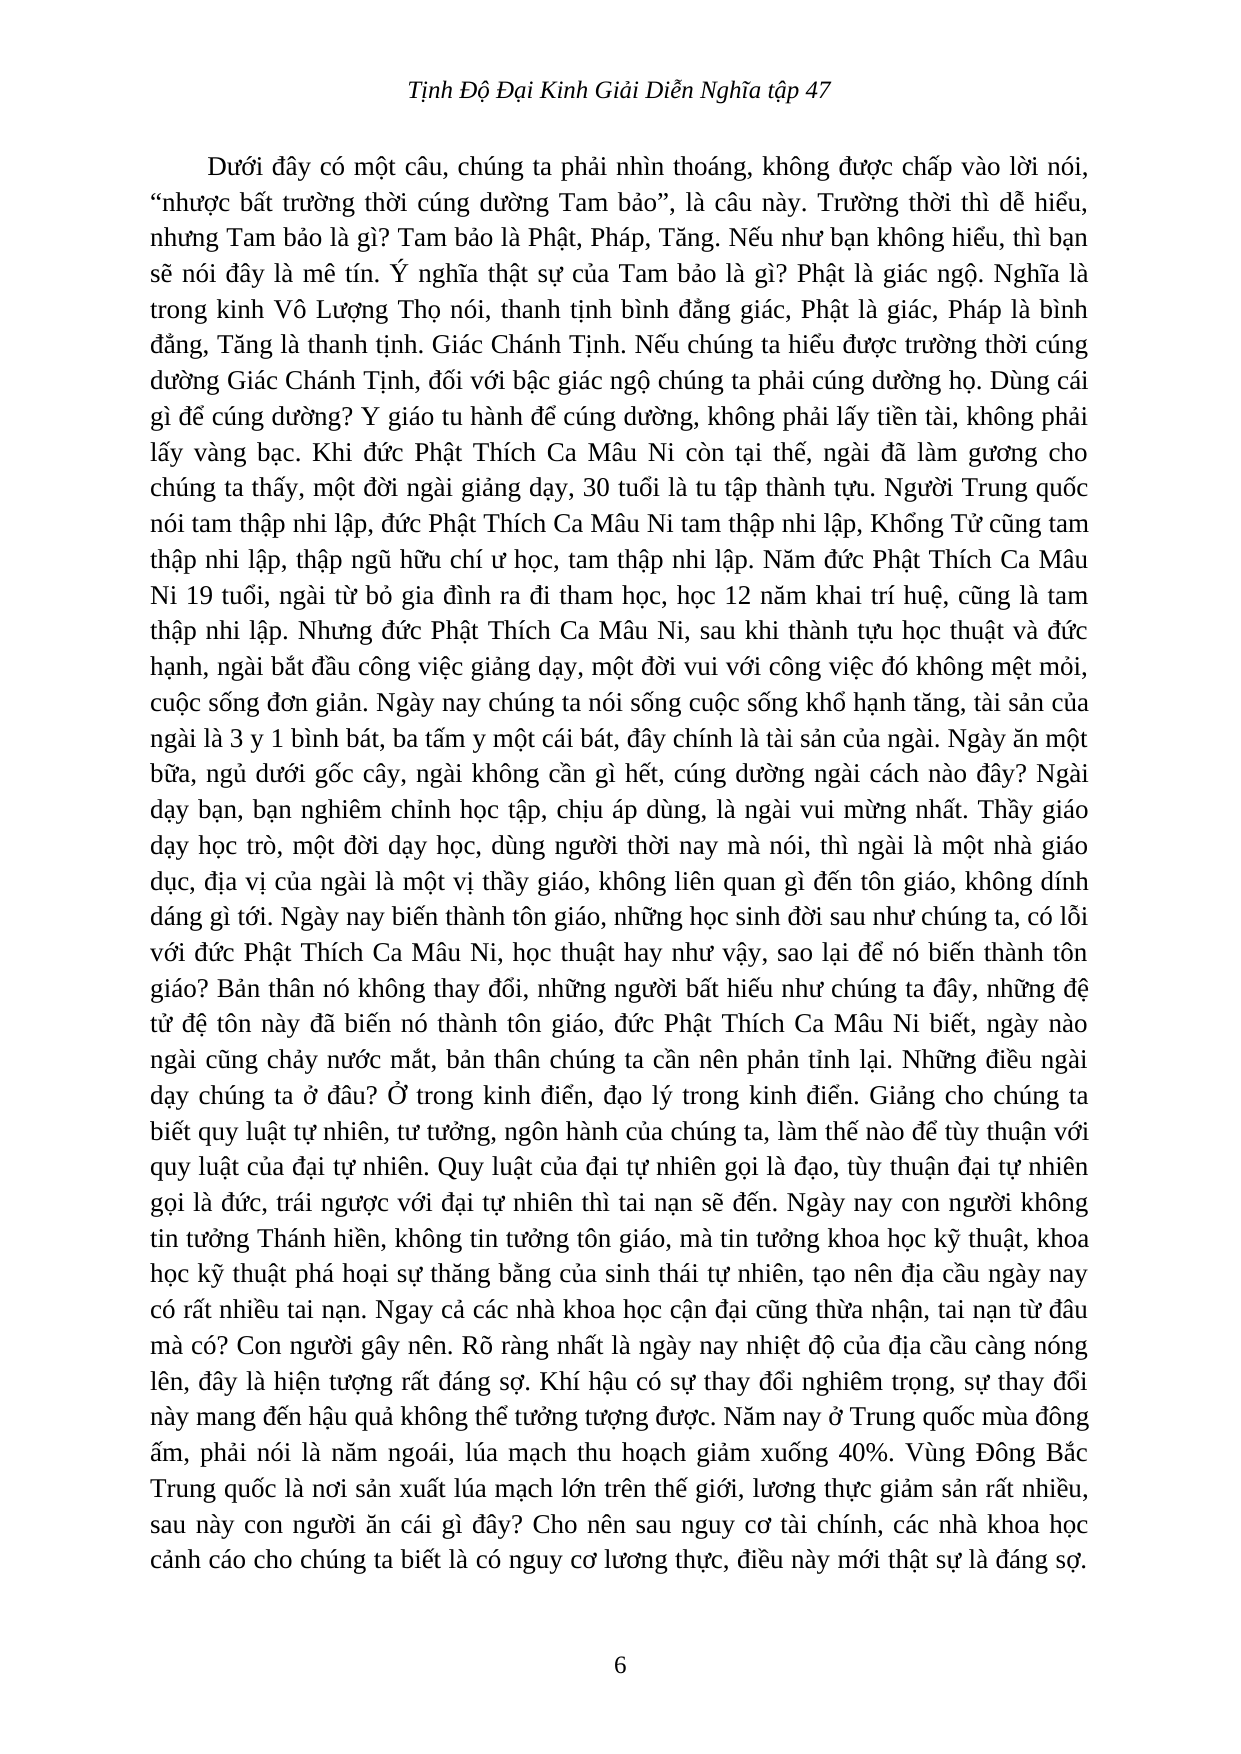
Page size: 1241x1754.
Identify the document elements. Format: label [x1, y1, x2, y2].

text [150, 150, 1090, 1574]
